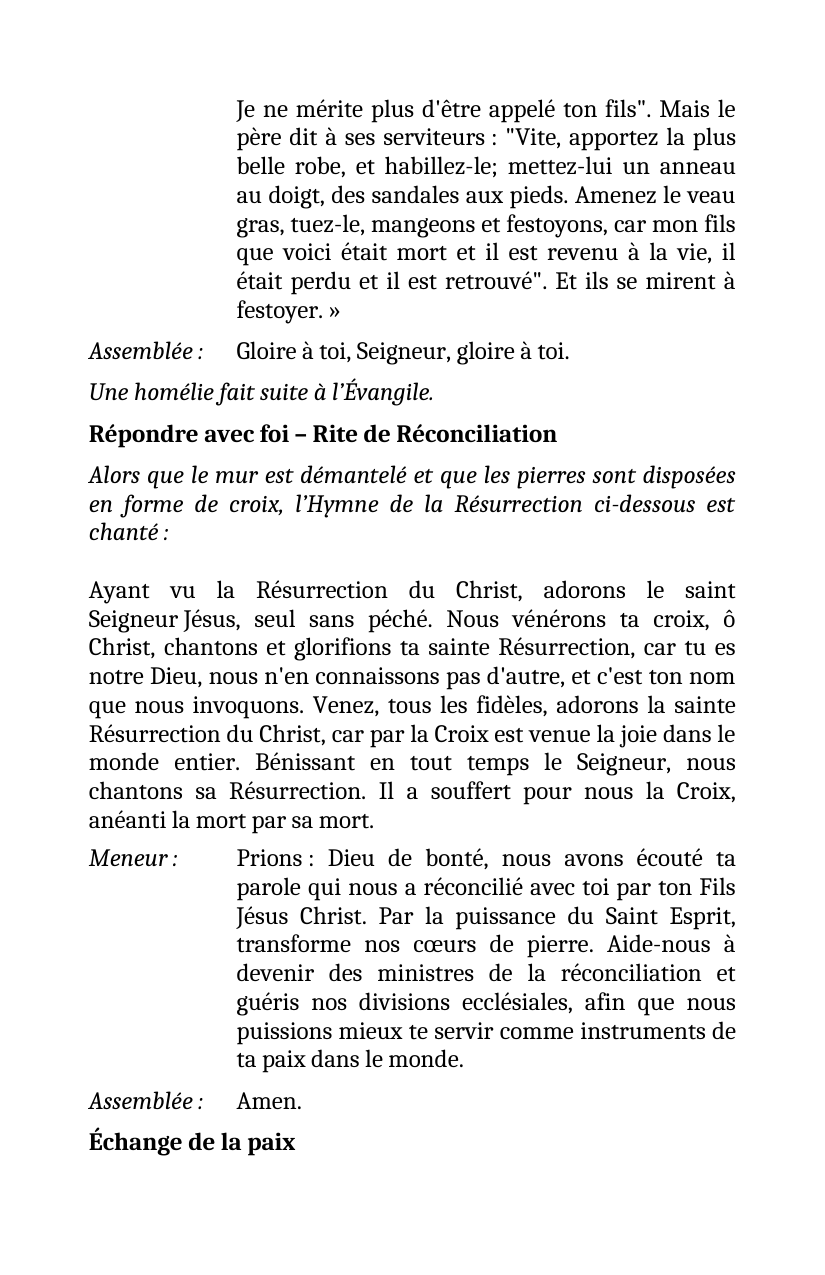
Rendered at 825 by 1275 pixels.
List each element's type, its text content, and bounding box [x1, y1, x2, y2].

text Assemblée : Amen. [89, 1087, 736, 1115]
text Une homélie fait suite à l’Évangile. [89, 378, 736, 407]
text Alors que le mur est démantelé et que les pierres sont disposées en forme de croix, l’Hymne de la Résurrection ci-dessous est chanté : [89, 461, 736, 547]
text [236, 94, 736, 324]
text Répondre avec foi – Rite de Réconciliation [89, 419, 736, 448]
text Meneur : Prions : Dieu de bonté, nous avons écouté ta parole qui nous a réconcilié avec toi par ton Fils Jésus Christ. Par la puissance du Saint Esprit, transforme nos cœurs de pierre. Aide-nous à devenir des ministres de la réconciliation et guéris nos divisions ecclésiales, afin que nous puissions mieux te servir comme instruments de ta paix dans le monde. [89, 844, 736, 1074]
text Ayant vu la Résurrection du Christ, adorons le saint Seigneur Jésus, seul sans péché. Nous vénérons ta croix, ô Christ, chantons et glorifions ta sainte Résurrection, car tu es notre Dieu, nous n'en connaissons pas d'autre, et c'est ton nom que nous invoquons. Venez, tous les fidèles, adorons la sainte Résurrection du Christ, car par la Croix est venue la joie dans le monde entier. Bénissant en tout temps le Seigneur, nous chantons sa Résurrection. Il a souffert pour nous la Croix, anéanti la mort par sa mort. [89, 576, 736, 834]
text Assemblée : Gloire à toi, Seigneur, gloire à toi. [89, 337, 736, 366]
text Échange de la paix [89, 1128, 736, 1157]
